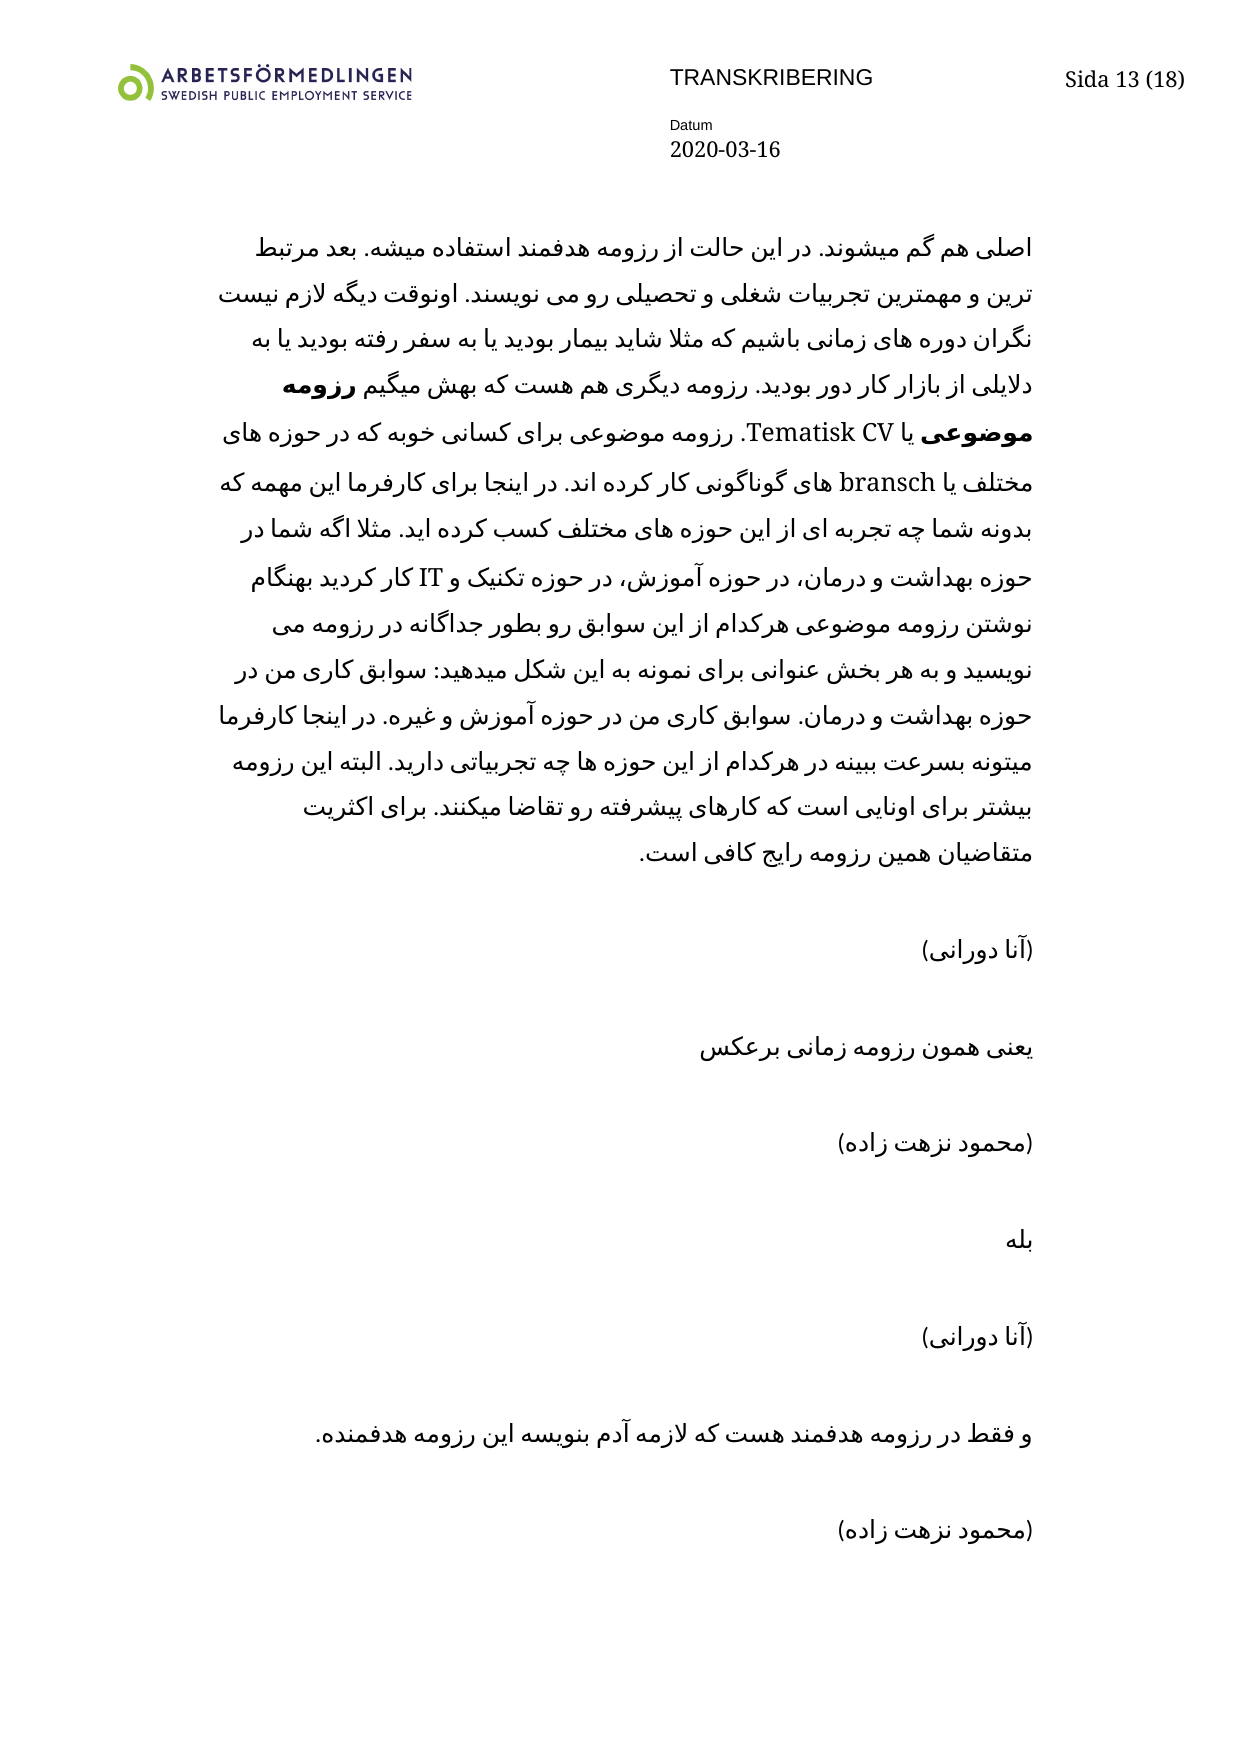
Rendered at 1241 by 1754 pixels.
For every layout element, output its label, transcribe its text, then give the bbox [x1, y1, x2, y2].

text (آنا دورانی) [207, 934, 1033, 964]
text (محمود نزهت زاده) [207, 1127, 1033, 1158]
text (محمود نزهت زاده) [207, 1514, 1033, 1545]
text بله [207, 1224, 1033, 1255]
text و فقط در رزومه هدفمند هست که لازمه آدم بنویسه این رزومه هدفمنده. [207, 1418, 1033, 1448]
text یعنی همون رزومه زمانی برعکس [207, 1031, 1033, 1061]
text (آنا دورانی) [207, 1321, 1033, 1352]
picture [118, 64, 412, 101]
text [207, 232, 1033, 868]
